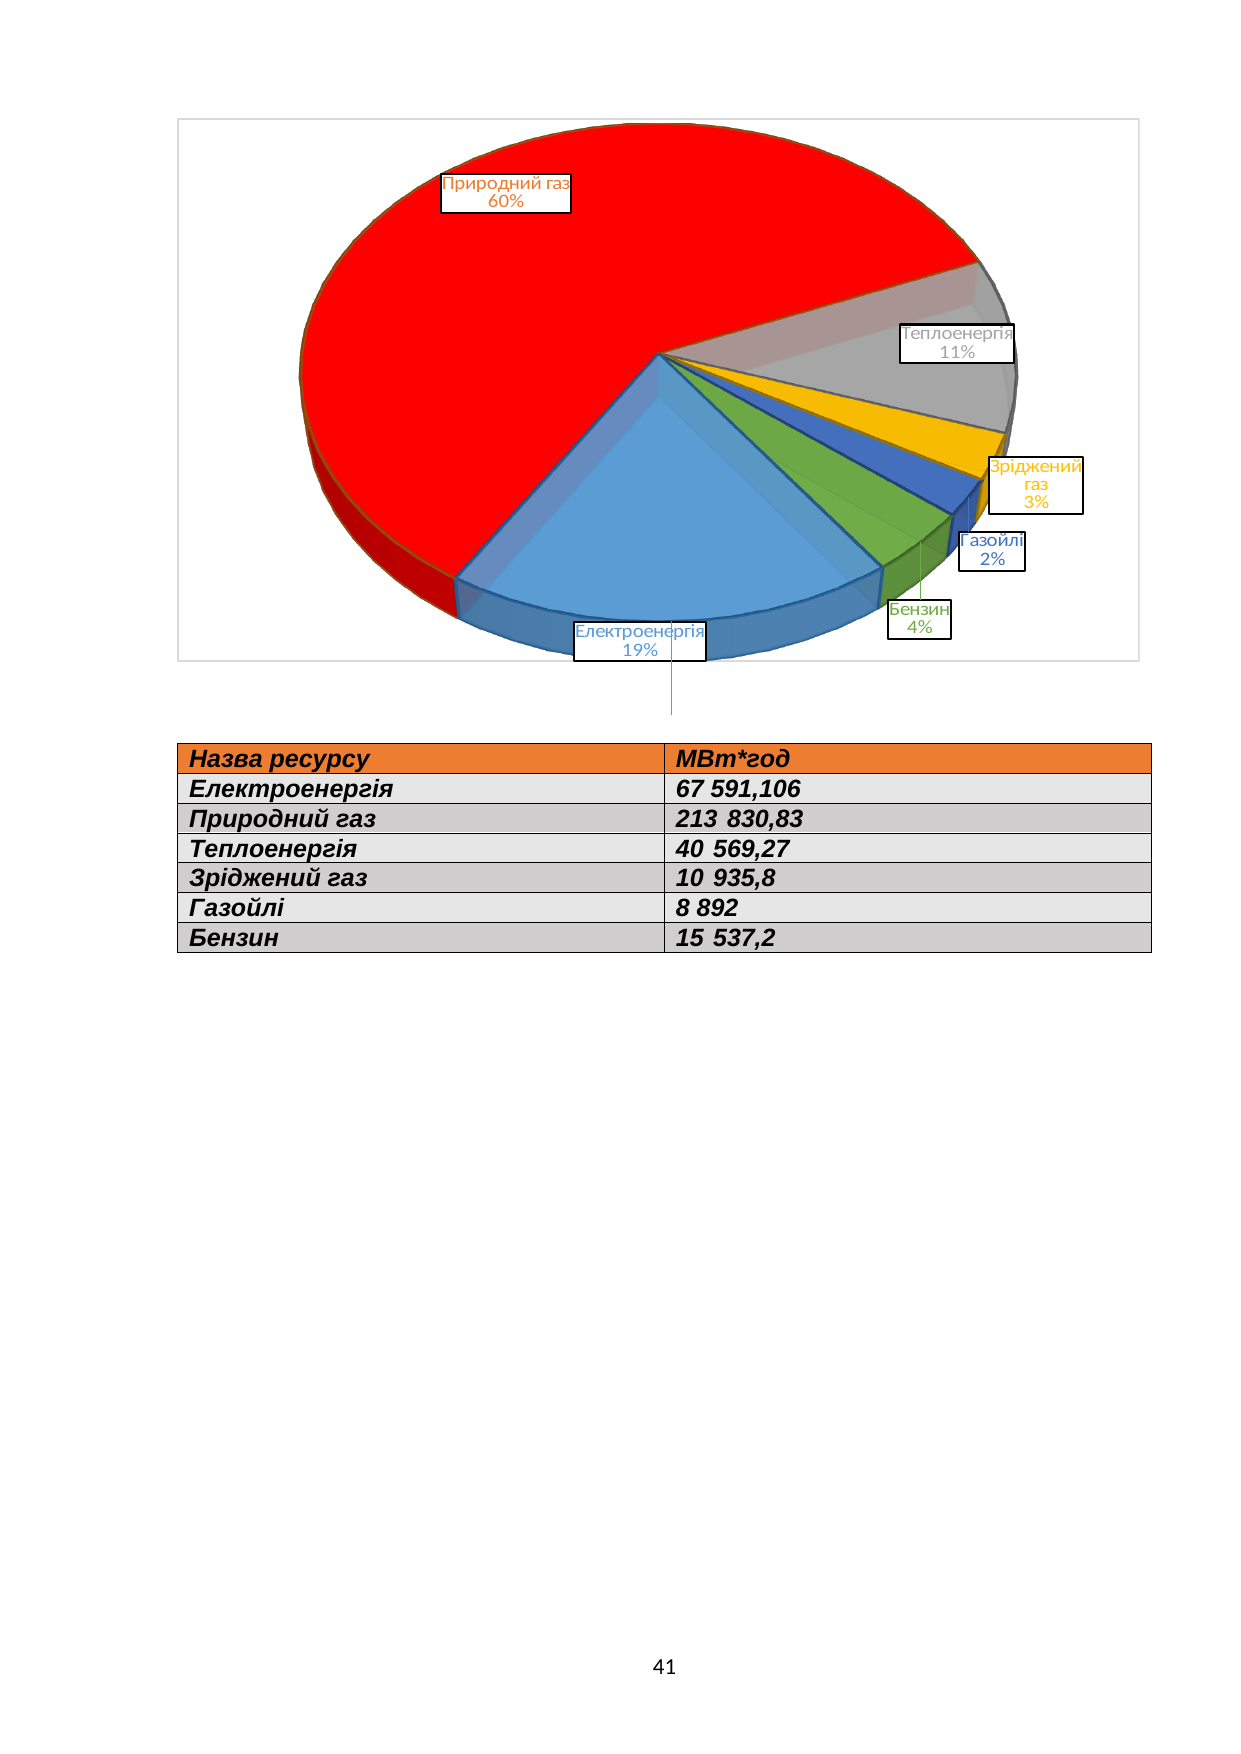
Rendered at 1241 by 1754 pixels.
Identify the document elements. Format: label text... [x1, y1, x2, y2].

table_cell 213 830,83 [665, 804, 1151, 832]
table_cell 40 569,27 [665, 834, 1151, 862]
table_cell 15 537,2 [665, 923, 1151, 952]
table_cell Природний газ [178, 804, 664, 832]
table_cell 67 591,106 [665, 774, 1151, 803]
table_cell Зріджений газ [178, 863, 664, 892]
table_cell Електроенергія [178, 774, 664, 803]
table_cell Теплоенергія [178, 834, 664, 862]
table_cell Бензин [178, 923, 664, 952]
table_header Назва ресурсу [178, 744, 664, 773]
table_header МВт*год [665, 744, 1151, 773]
table_cell 10 935,8 [665, 863, 1151, 892]
table_cell 8 892 [665, 893, 1151, 922]
table_cell Газойлі [178, 893, 664, 922]
